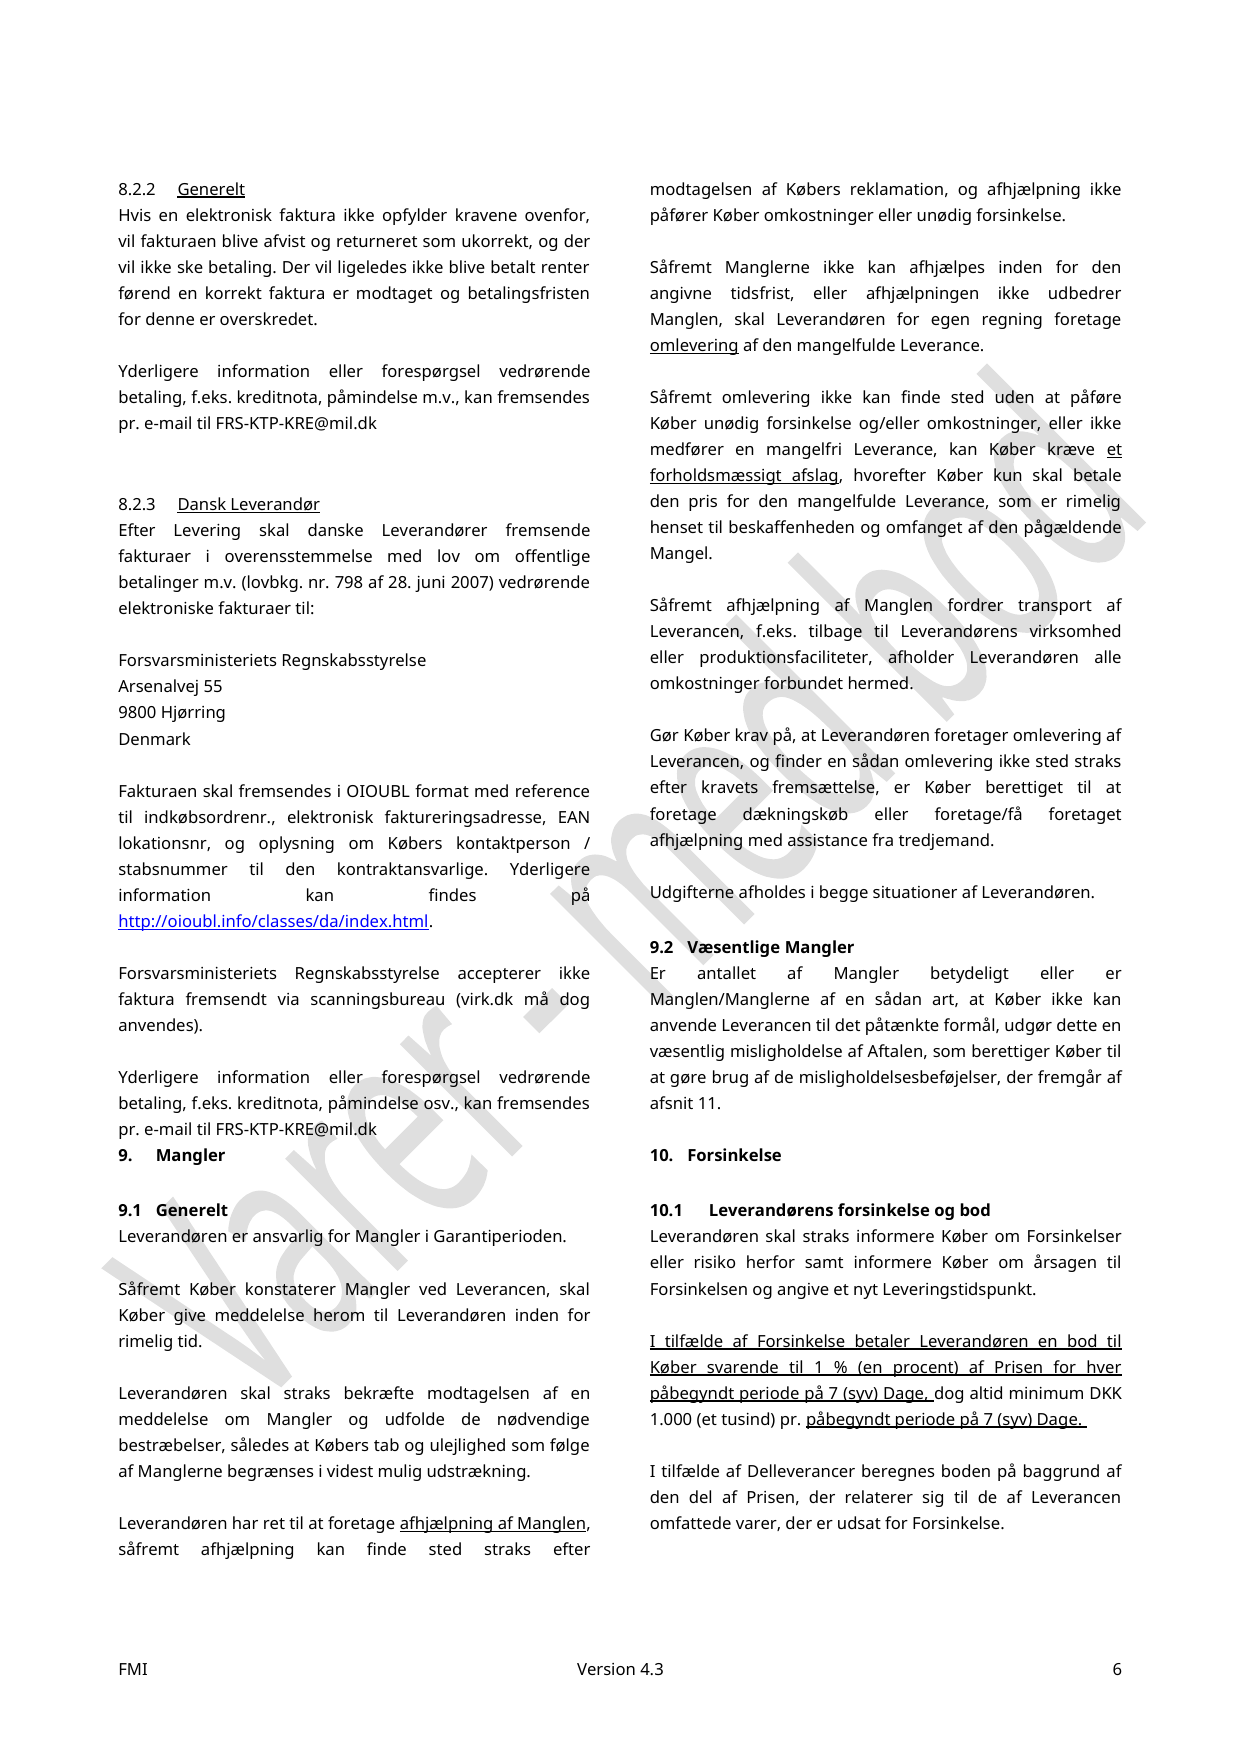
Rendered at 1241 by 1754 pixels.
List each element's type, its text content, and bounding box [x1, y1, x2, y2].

text Udgifterne afholdes i begge situationer af Leverandøren. [649, 880, 1122, 903]
text 9800 Hjørring [118, 701, 591, 724]
text Efter Levering skal danske Leverandører fremsende fakturaer i overensstemmelse med lov om offentlige betalinger m.v. (lovbkg. nr. 798 af 28. juni 2007) vedrørende elektroniske fakturaer til: [118, 519, 591, 620]
text Leverandøren har ret til at foretage afhjælpning af Manglen, såfremt afhjælpning kan finde sted straks efter modtagelsen af Købers reklamation, og afhjælpning ikke påfører Køber omkostninger eller unødig forsinkelse. [118, 1512, 591, 1560]
text Forsvarsministeriets Regnskabsstyrelse accepterer ikke faktura fremsendt via scanningsbureau (virk.dk må dog anvendes). [118, 962, 591, 1036]
subtitle Mangler [118, 1144, 591, 1167]
subtitle Generelt [118, 177, 591, 200]
text Såfremt Køber konstaterer Mangler ved Leverancen, skal Køber give meddelelse herom til Leverandøren inden for rimelig tid. [118, 1277, 591, 1352]
subtitle Leverandørens forsinkelse og bod [649, 1199, 1122, 1222]
text Leverandøren skal straks bekræfte modtagelsen af en meddelelse om Mangler og udfolde de nødvendige bestræbelser, således at Købers tab og ulejlighed som følge af Manglerne begrænses i videst mulig udstrækning. [118, 1381, 591, 1482]
text Arsenalvej 55 [118, 675, 591, 698]
text Denmark [118, 727, 591, 750]
text I tilfælde af Delleverancer beregnes boden på baggrund af den del af Prisen, der relaterer sig til de af Leverancen omfattede varer, der er udsat for Forsinkelse. [649, 1459, 1122, 1534]
text Fakturaen skal fremsendes i OIOUBL format med reference til indkøbsordrenr., elektronisk faktureringsadresse, EAN lokationsnr, og oplysning om Købers kontaktperson / stabsnummer til den kontraktansvarlige. Yderligere information kan findes på http://oioubl.info/classes/da/index.html. [118, 779, 591, 932]
text Leverandøren skal straks informere Køber om Forsinkelser eller risiko herfor samt informere Køber om årsagen til Forsinkelsen og angive et nyt Leveringstidspunkt. [649, 1225, 1122, 1300]
text Leverandøren er ansvarlig for Mangler i Garantiperioden. [118, 1225, 591, 1248]
subtitle Forsinkelse [649, 1144, 1122, 1167]
text Såfremt omlevering ikke kan finde sted uden at påføre Køber unødig forsinkelse og/eller omkostninger, eller ikke medfører en mangelfri Leverance, kan Køber kræve et forholdsmæssigt afslag, hvorefter Køber kun skal betale den pris for den mangelfulde Leverance, som er rimelig henset til beskaffenheden og omfanget af den pågældende Mangel. [649, 386, 1122, 564]
text Såfremt afhjælpning af Manglen fordrer transport af Leverancen, f.eks. tilbage til Leverandørens virksomhed eller produktionsfaciliteter, afholder Leverandøren alle omkostninger forbundet hermed. [649, 594, 1122, 695]
text Er antallet af Mangler betydeligt eller er Manglen/Manglerne af en sådan art, at Køber ikke kan anvende Leverancen til det påtænkte formål, udgør dette en væsentlig misligholdelse af Aftalen, som berettiger Køber til at gøre brug af de misligholdelsesbeføjelser, der fremgår af afsnit 11. [649, 962, 1122, 1114]
text Gør Køber krav på, at Leverandøren foretager omlevering af Leverancen, og finder en sådan omlevering ikke sted straks efter kravets fremsættelse, er Køber berettiget til at foretage dækningskøb eller foretage/få foretaget afhjælpning med assistance fra tredjemand. [649, 724, 1122, 851]
text Hvis en elektronisk faktura ikke opfylder kravene ovenfor, vil fakturaen blive afvist og returneret som ukorrekt, og der vil ikke ske betaling. Der vil ligeledes ikke blive betalt renter førend en korrekt faktura er modtaget og betalingsfristen for denne er overskredet. [118, 203, 591, 330]
subtitle Dansk Leverandør [118, 493, 591, 516]
text Leverandøren har ret til at foretage afhjælpning af Manglen, såfremt afhjælpning kan finde sted straks efter modtagelsen af Købers reklamation, og afhjælpning ikke påfører Køber omkostninger eller unødig forsinkelse. [649, 177, 1122, 226]
subtitle Væsentlige Mangler [649, 936, 1122, 958]
text I tilfælde af Forsinkelse betaler Leverandøren en bod til Køber svarende til 1 % (en procent) af Prisen for hver påbegyndt periode på 7 (syv) Dage, dog altid minimum DKK 1.000 (et tusind) pr. påbegyndt periode på 7 (syv) Dage. [649, 1375, 1122, 1430]
text Yderligere information eller forespørgsel vedrørende betaling, f.eks. kreditnota, påmindelse m.v., kan fremsendes pr. e-mail til FRS-KTP-KRE@mil.dk [118, 359, 591, 434]
subtitle Generelt [118, 1199, 591, 1222]
text Såfremt Manglerne ikke kan afhjælpes inden for den angivne tidsfrist, eller afhjælpningen ikke udbedrer Manglen, skal Leverandøren for egen regning foretage omlevering af den mangelfulde Leverance. [649, 255, 1122, 356]
text Forsvarsministeriets Regnskabsstyrelse [118, 649, 591, 672]
text Yderligere information eller forespørgsel vedrørende betaling, f.eks. kreditnota, påmindelse osv., kan fremsendes pr. e-mail til FRS-KTP-KRE@mil.dk [118, 1066, 591, 1141]
